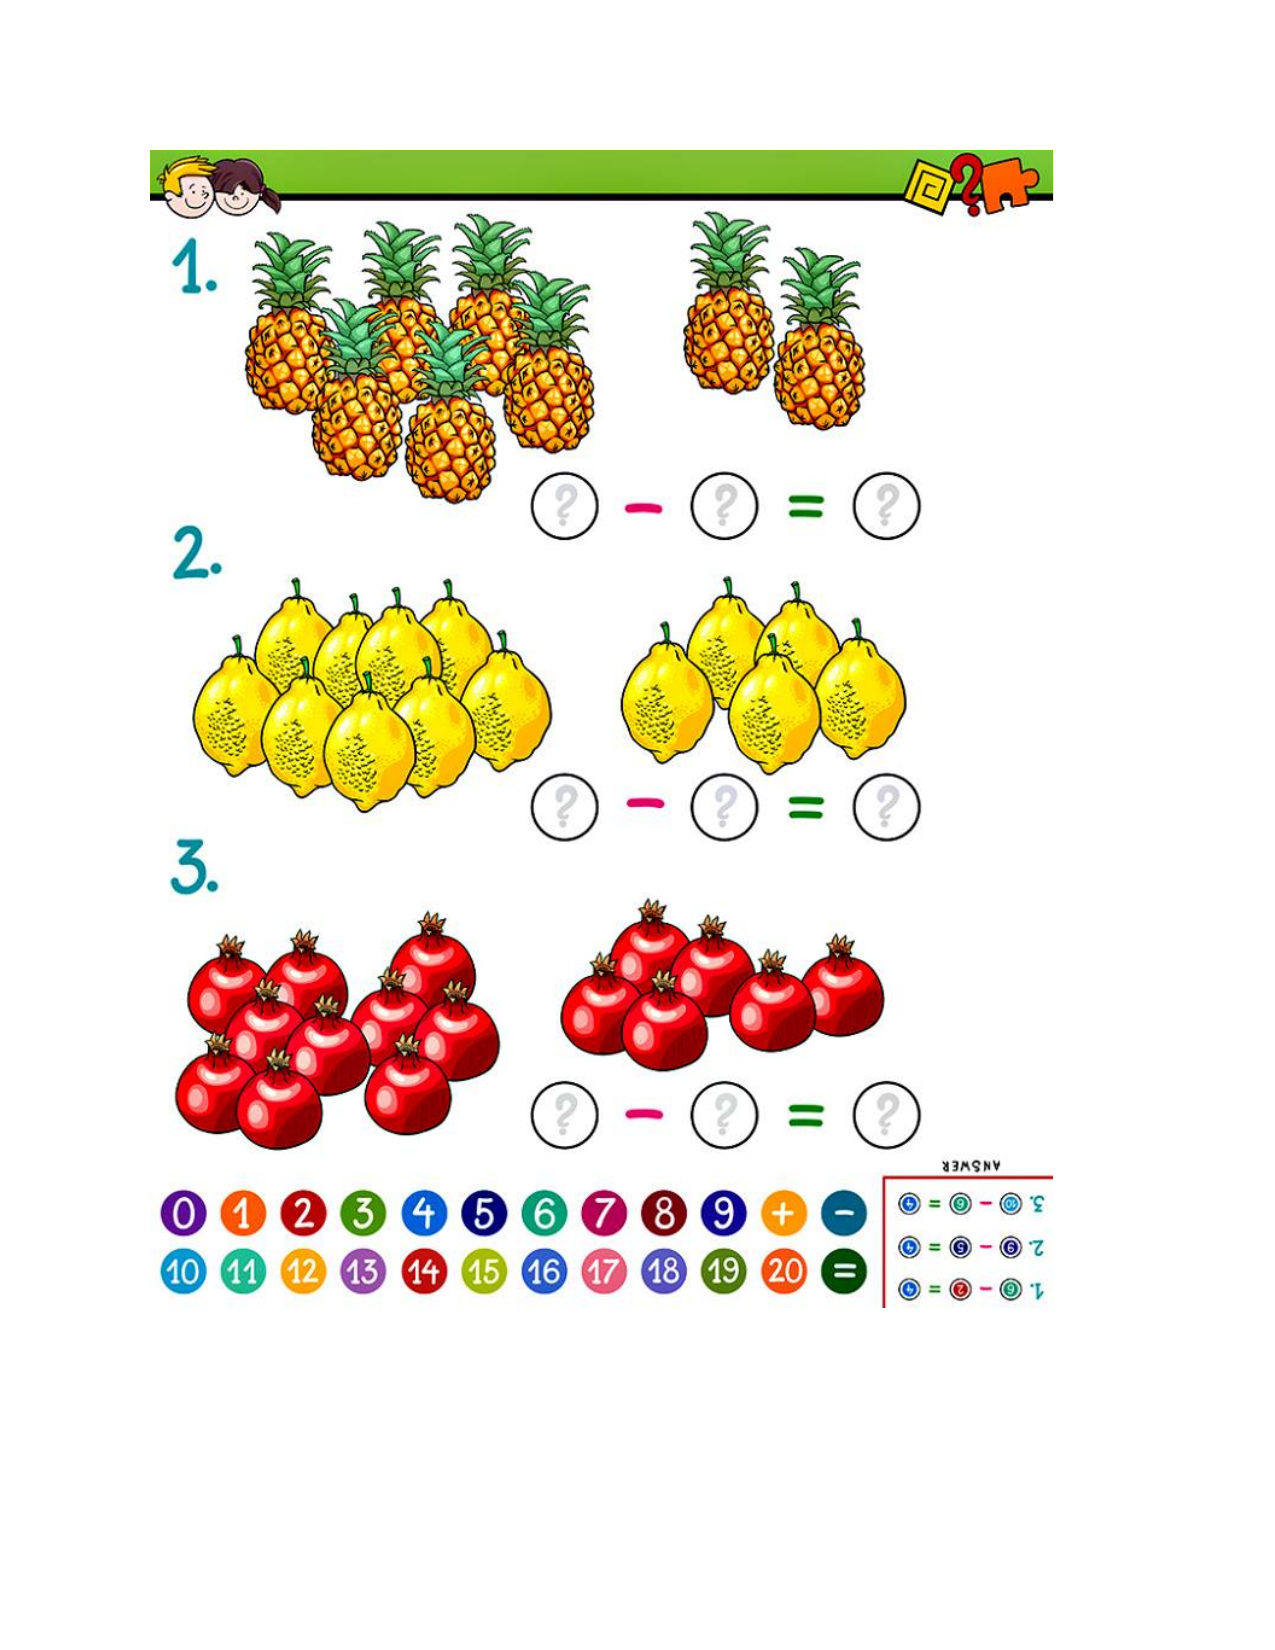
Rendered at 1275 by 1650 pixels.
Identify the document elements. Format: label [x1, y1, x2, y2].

picture [150, 150, 1054, 1308]
